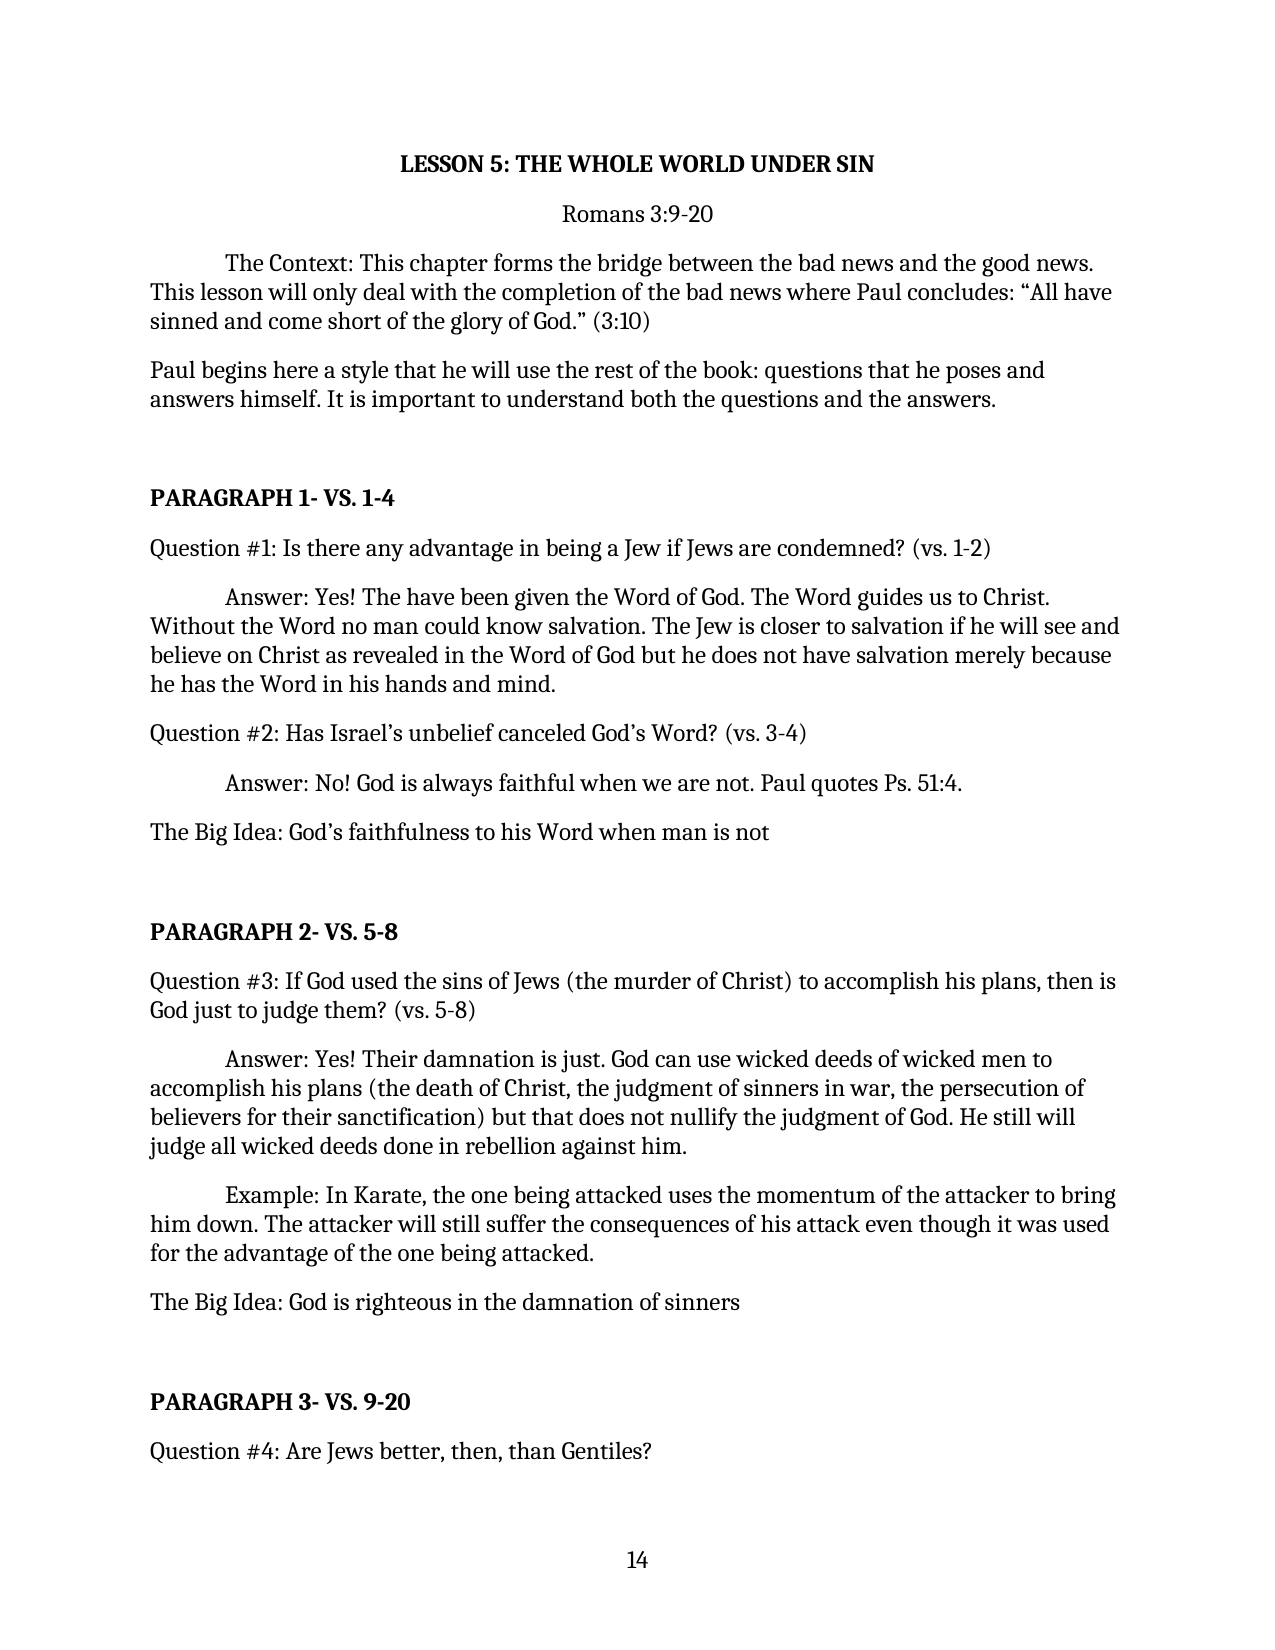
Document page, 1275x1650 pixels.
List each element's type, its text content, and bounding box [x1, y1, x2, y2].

text Question #1: Is there any advantage in being a Jew if Jews are condemned? (vs. 1-2) [150, 534, 1125, 562]
text Lesson 5: The whole world under sin [150, 150, 1125, 179]
text Question #4: Are Jews better, then, than Gentiles? [150, 1437, 1125, 1466]
text Question #2: Has Israel’s unbelief canceled God’s Word? (vs. 3-4) [150, 719, 1125, 748]
text Answer: No! God is always faithful when we are not. Paul quotes Ps. 51:4. [150, 769, 1125, 797]
text Paragraph 2- vs. 5-8 [150, 917, 1125, 946]
text Answer: Yes! Their damnation is just. God can use wicked deeds of wicked men to accomplish his plans (the death of Christ, the judgment of sinners in war, the persecution of believers for their sanctification) but that does not nullify the judgment of God. He still will judge all wicked deeds done in rebellion against him. [150, 1045, 1125, 1160]
text Romans 3:9-20 [150, 199, 1125, 228]
text Paragraph 3- vs. 9-20 [150, 1387, 1125, 1416]
text The Big Idea: God’s faithfulness to his Word when man is not [150, 818, 1125, 847]
text Paragraph 1- vs. 1-4 [150, 484, 1125, 513]
text The Big Idea: God is righteous in the damnation of sinners [150, 1288, 1125, 1317]
text Question #3: If God used the sins of Jews (the murder of Christ) to accomplish his plans, then is God just to judge them? (vs. 5-8) [150, 967, 1125, 1024]
text The Context: This chapter forms the bridge between the bad news and the good news. This lesson will only deal with the completion of the bad news where Paul concludes: “All have sinned and come short of the glory of God.” (3:10) [150, 249, 1125, 335]
text Paul begins here a style that he will use the rest of the book: questions that he poses and answers himself. It is important to understand both the questions and the answers. [150, 356, 1125, 414]
text Answer: Yes! The have been given the Word of God. The Word guides us to Christ. Without the Word no man could know salvation. The Jew is closer to salvation if he will see and believe on Christ as revealed in the Word of God but he does not have salvation merely because he has the Word in his hands and mind. [150, 583, 1125, 698]
text Example: In Karate, the one being attacked uses the momentum of the attacker to bring him down. The attacker will still suffer the consequences of his attack even though it was used for the advantage of the one being attacked. [150, 1181, 1125, 1267]
